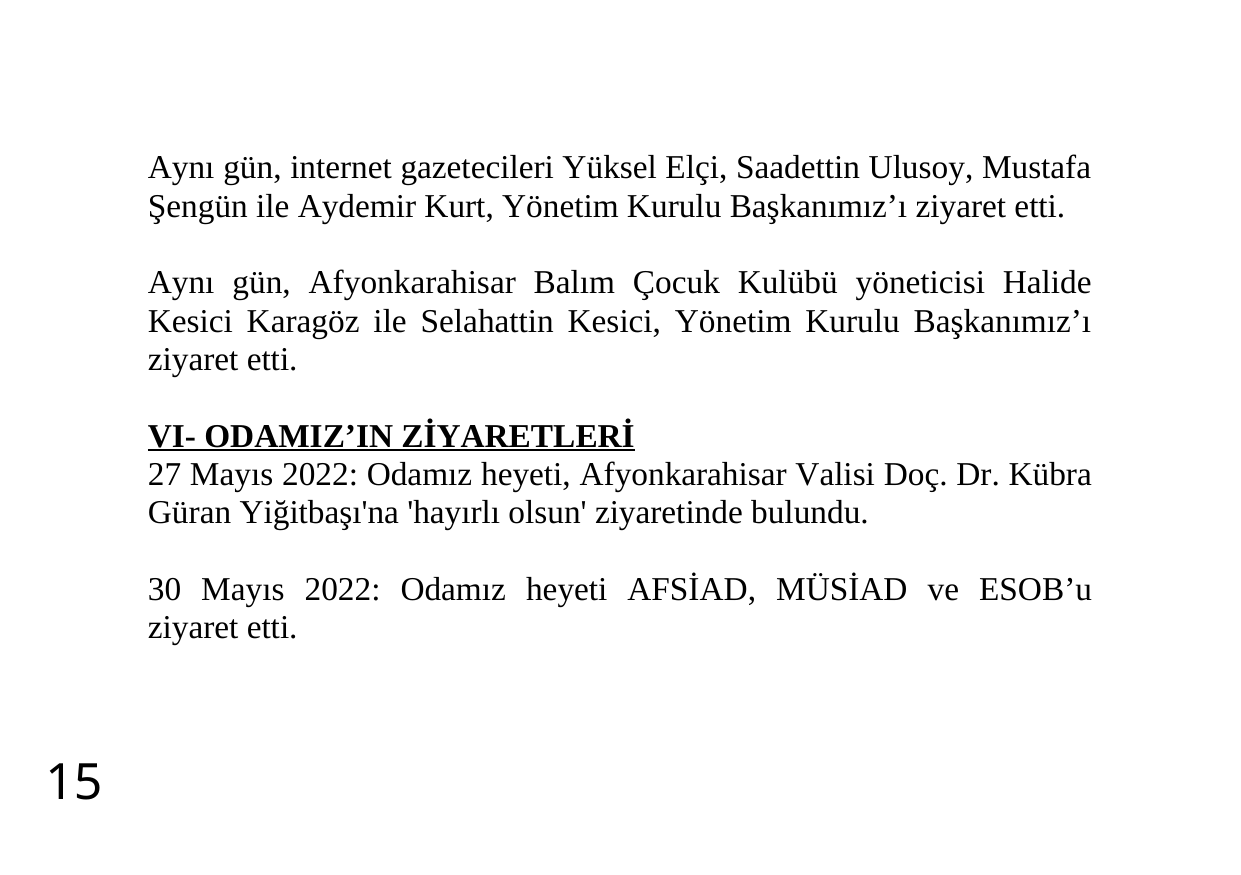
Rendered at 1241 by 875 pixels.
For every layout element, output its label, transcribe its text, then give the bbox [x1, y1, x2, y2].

text 30 Mayıs 2022: Odamız heyeti AFSİAD, MÜSİAD ve ESOB’u ziyaret etti. [148, 569, 1093, 646]
text Aynı gün, internet gazetecileri Yüksel Elçi, Saadettin Ulusoy, Mustafa Şengün ile Aydemir Kurt, Yönetim Kurulu Başkanımız’ı ziyaret etti. [148, 148, 1093, 224]
text Aynı gün, Afyonkarahisar Balım Çocuk Kulübü yöneticisi Halide Kesici Karagöz ile Selahattin Kesici, Yönetim Kurulu Başkanımız’ı ziyaret etti. [148, 263, 1093, 378]
text VI- ODAMIZ’IN ZİYARETLERİ [148, 416, 1093, 454]
text 27 Mayıs 2022: Odamız heyeti, Afyonkarahisar Valisi Doç. Dr. Kübra Güran Yiğitbaşı'na 'hayırlı olsun' ziyaretinde bulundu. [148, 454, 1093, 531]
